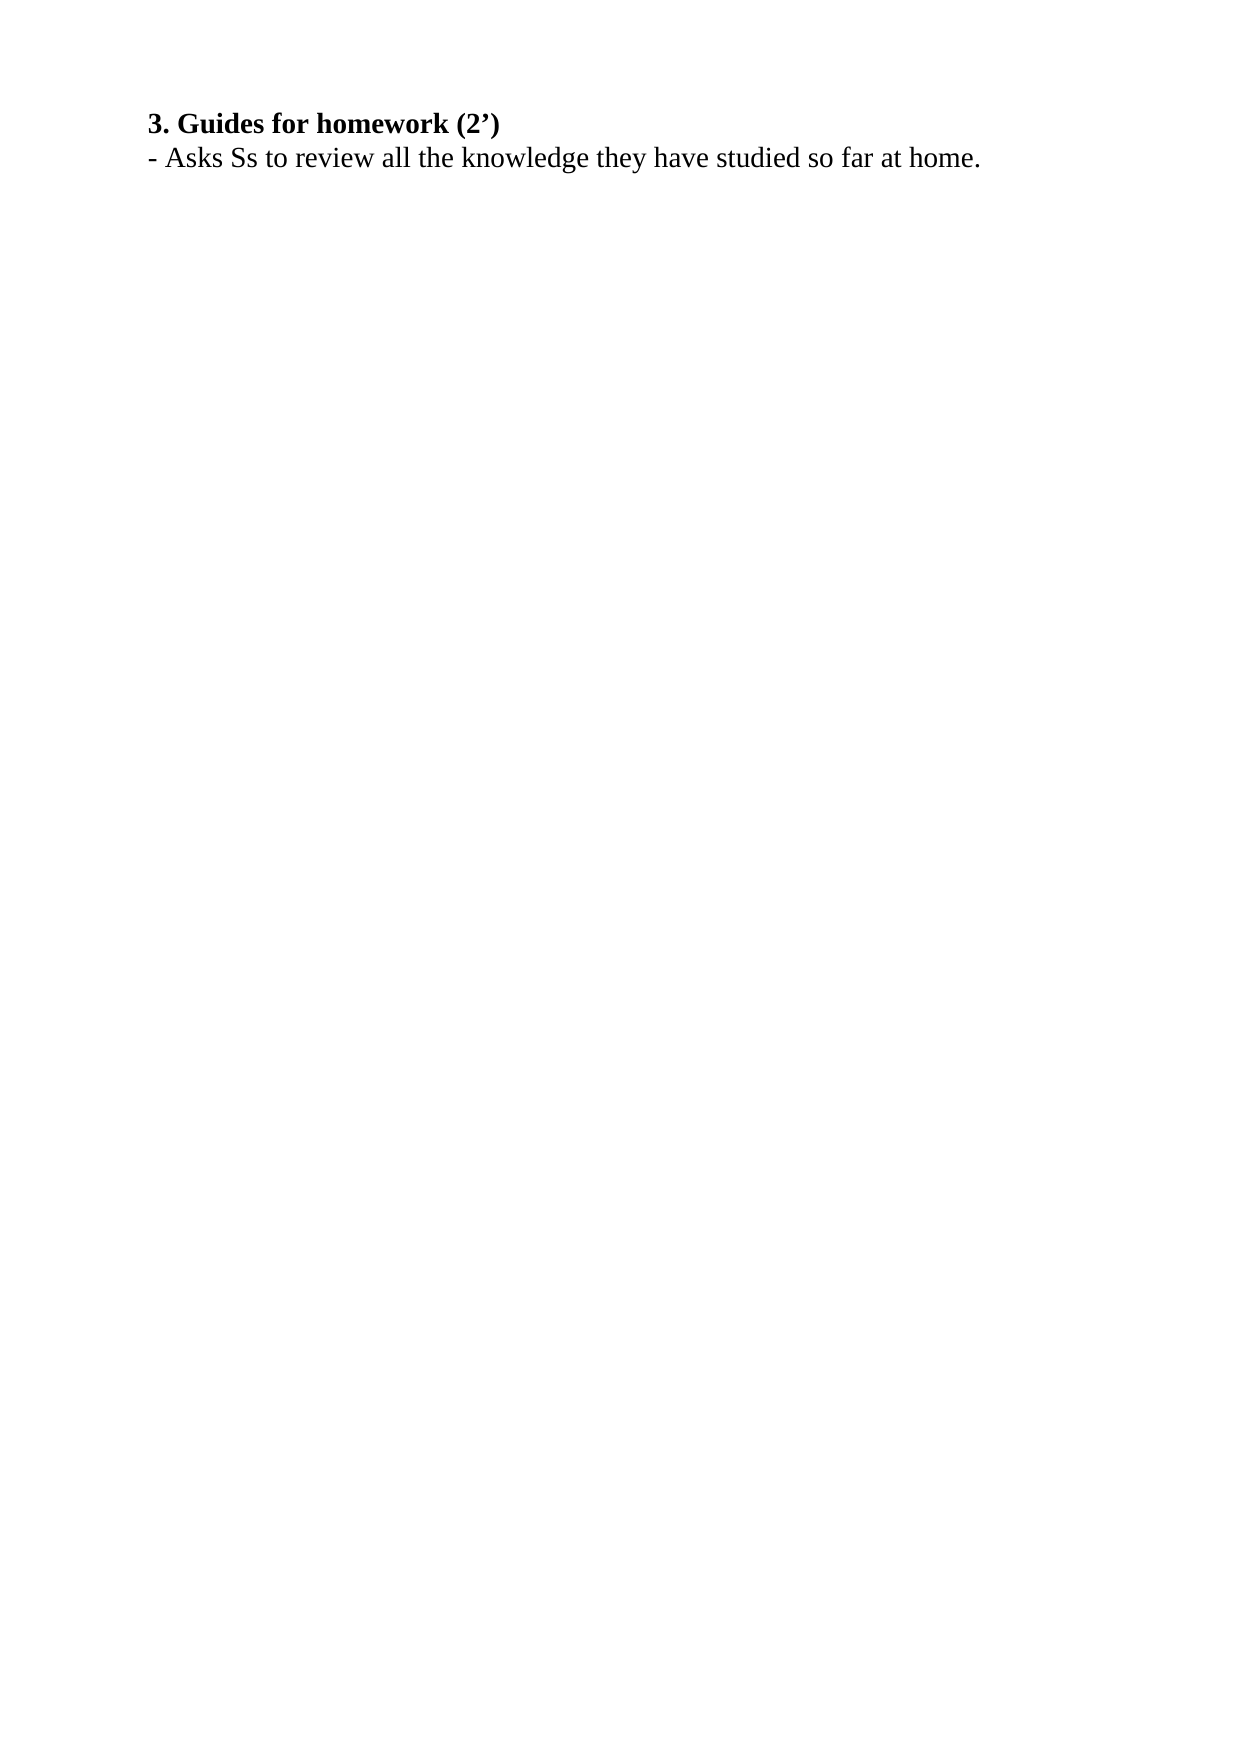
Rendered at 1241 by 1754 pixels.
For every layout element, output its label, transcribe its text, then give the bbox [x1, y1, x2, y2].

text 3. Guides for homework (2’) [148, 106, 1122, 140]
text - Asks Ss to review all the knowledge they have studied so far at home. [148, 140, 1122, 173]
